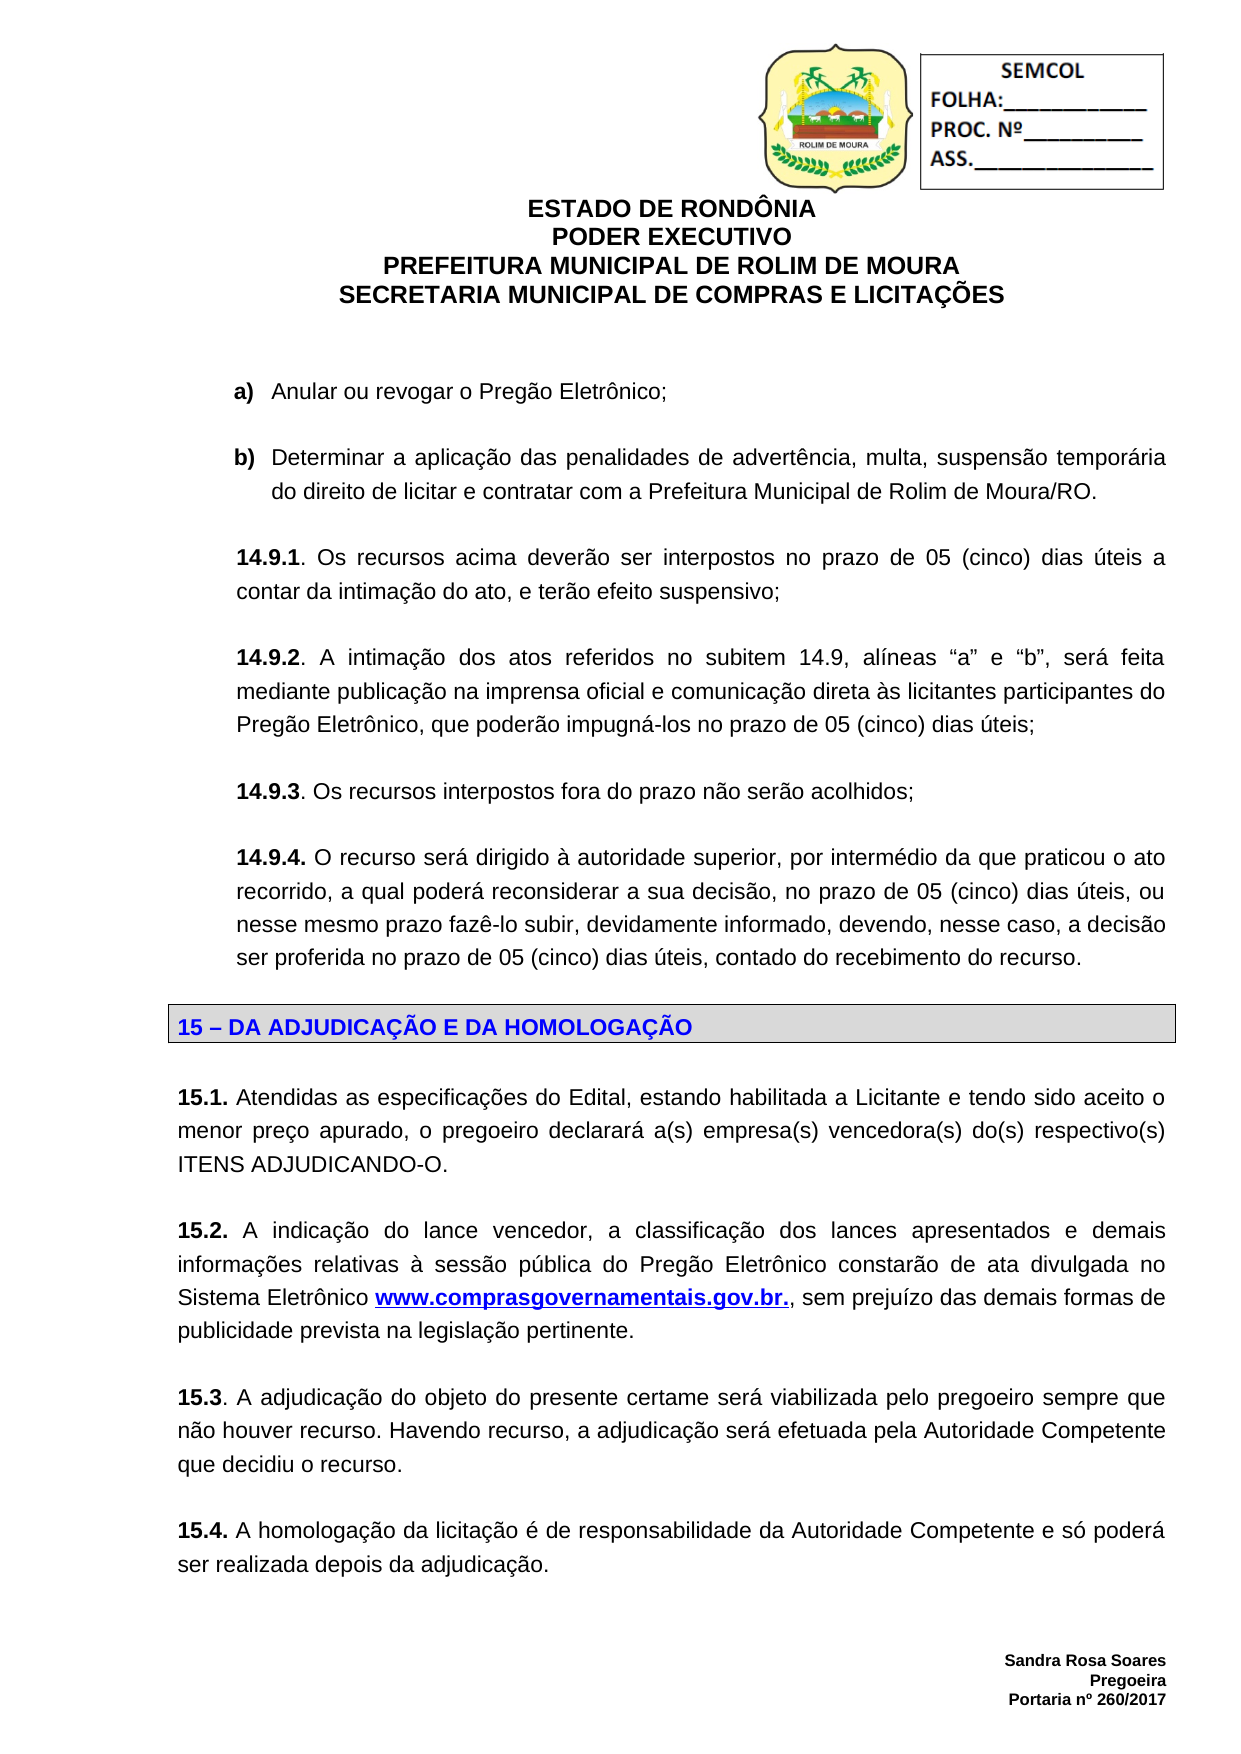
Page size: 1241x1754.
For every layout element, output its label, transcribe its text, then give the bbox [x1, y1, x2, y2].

text 14.9.3. Os recursos interpostos fora do prazo não serão acolhidos; [236, 771, 1166, 804]
text 15 – DA ADJUDICAÇÃO E DA HOMOLOGAÇÃO [169, 1005, 1175, 1042]
text 15.3. A adjudicação do objeto do presente certame será viabilizada pelo pregoeiro sempre que não houver recurso. Havendo recurso, a adjudicação será efetuada pela Autoridade Competente que decidiu o recurso. [177, 1377, 1166, 1477]
text 15.1. Atendidas as especificações do Edital, estando habilitada a Licitante e tendo sido aceito o menor preço apurado, o pregoeiro declarará a(s) empresa(s) vencedora(s) do(s) respectivo(s) ITENS ADJUDICANDO-O. [177, 1077, 1166, 1177]
list Determinar a aplicação das penalidades de advertência, multa, suspensão temporária do direito de licitar e contratar com a Prefeitura Municipal de Rolim de Moura/RO. [233, 437, 1166, 504]
list Anular ou revogar o Pregão Eletrônico; [233, 371, 1166, 404]
picture [757, 43, 914, 194]
text 15.2. A indicação do lance vencedor, a classificação dos lances apresentados e demais informações relativas à sessão pública do Pregão Eletrônico constarão de ata divulgada no Sistema Eletrônico www.comprasgovernamentais.gov.br., sem prejuízo das demais formas de publicidade prevista na legislação pertinente. [177, 1210, 1166, 1343]
text 15.4. A homologação da licitação é de responsabilidade da Autoridade Competente e só poderá ser realizada depois da adjudicação. [177, 1510, 1166, 1577]
text 14.9.2. A intimação dos atos referidos no subitem 14.9, alíneas “a” e “b”, será feita mediante publicação na imprensa oficial e comunicação direta às licitantes participantes do Pregão Eletrônico, que poderão impugná-los no prazo de 05 (cinco) dias úteis; [236, 637, 1166, 737]
text 14.9.4. O recurso será dirigido à autoridade superior, por intermédio da que praticou o ato recorrido, a qual poderá reconsiderar a sua decisão, no prazo de 05 (cinco) dias úteis, ou nesse mesmo prazo fazê-lo subir, devidamente informado, devendo, nesse caso, a decisão ser proferida no prazo de 05 (cinco) dias úteis, contado do recebimento do recurso. [236, 837, 1166, 971]
text 14.9.1. Os recursos acima deverão ser interpostos no prazo de 05 (cinco) dias úteis a contar da intimação do ato, e terão efeito suspensivo; [236, 537, 1166, 604]
